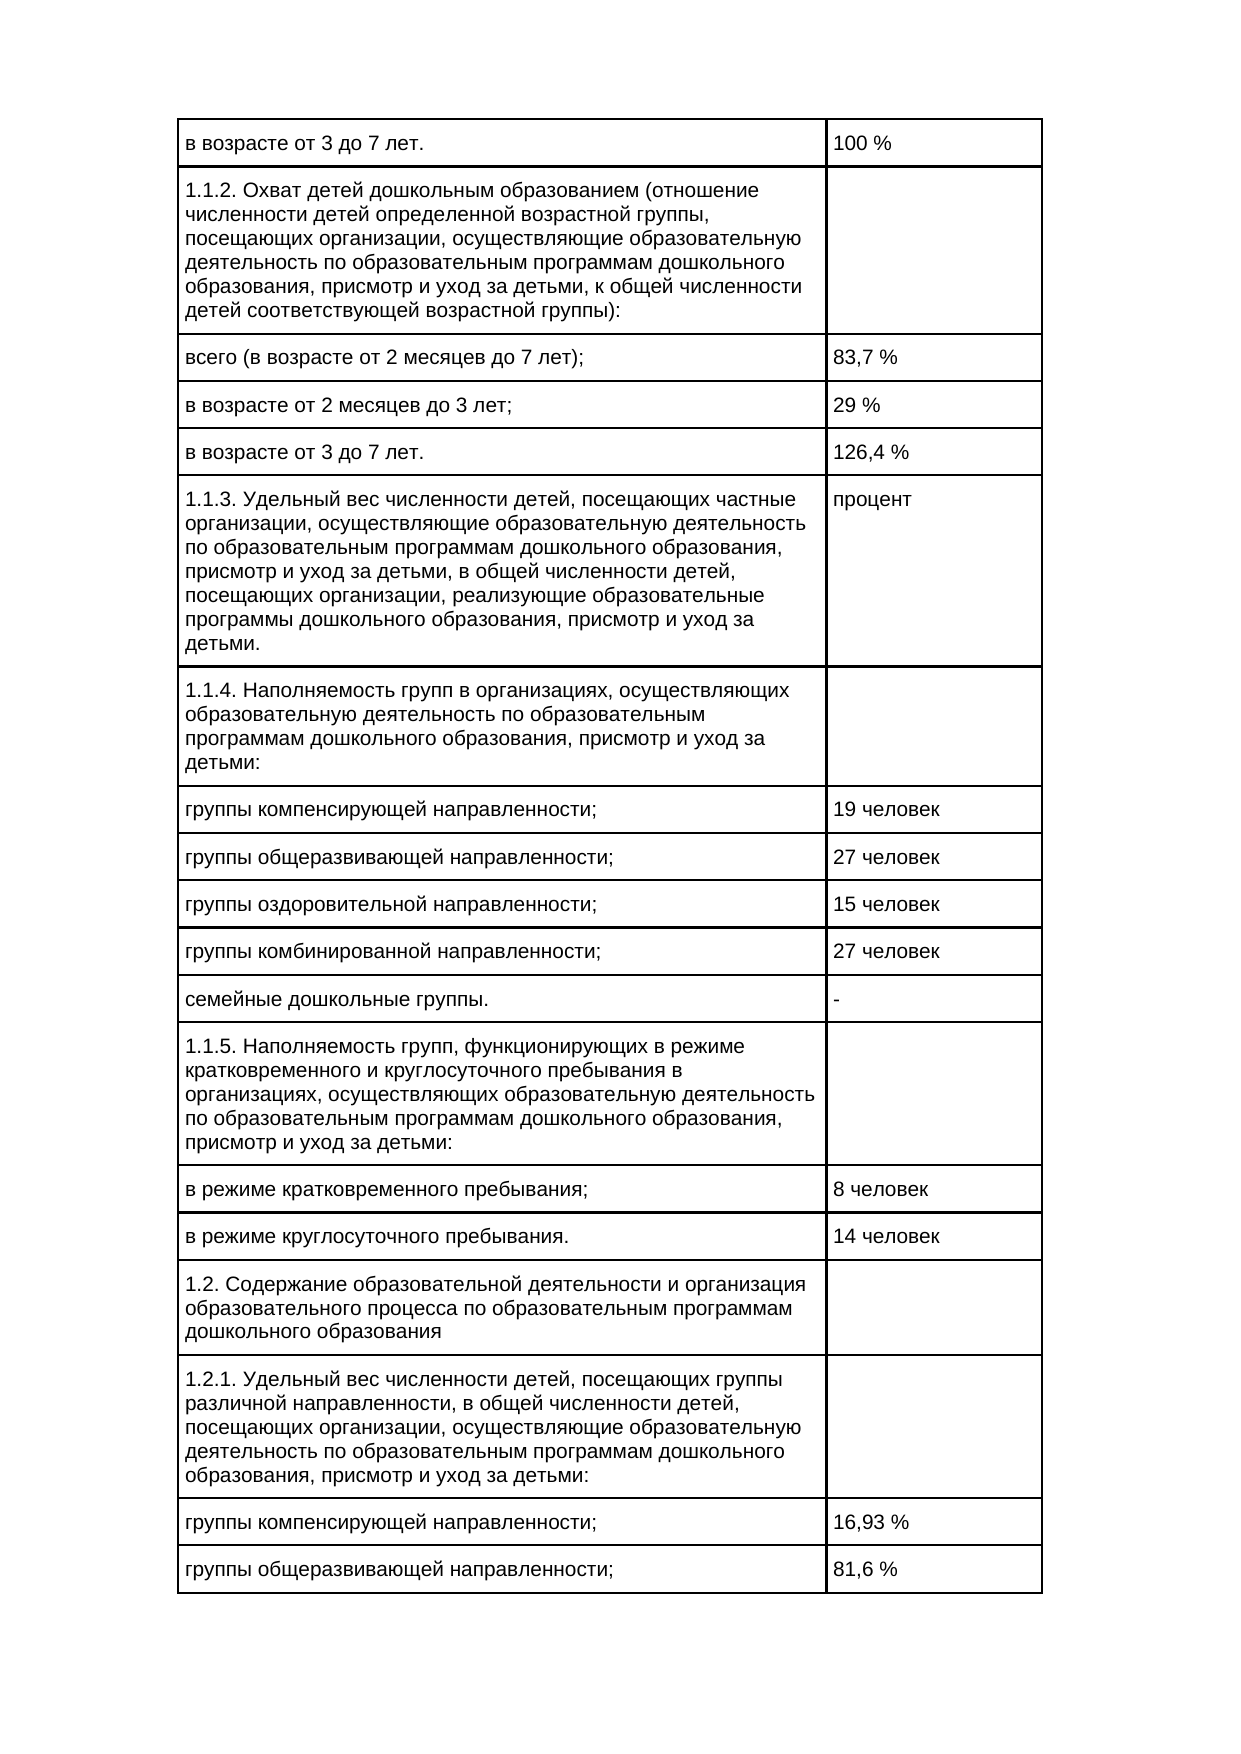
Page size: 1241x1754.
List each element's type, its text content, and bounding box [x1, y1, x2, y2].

table_cell 126,4 % [828, 429, 1041, 474]
table_cell 1.2.1. Удельный вес численности детей, посещающих группы различной направленности, в общей численности детей, посещающих организации, осуществляющие образовательную деятельность по образовательным программам дошкольного образования, присмотр и уход за детьми: [179, 1356, 825, 1497]
table_cell 14 человек [828, 1214, 1041, 1259]
table_cell 1.2. Содержание образовательной деятельности и организация образовательного процесса по образовательным программам дошкольного образования [179, 1261, 825, 1354]
table_cell группы общеразвивающей направленности; [179, 1546, 825, 1592]
table_cell 27 человек [828, 834, 1041, 879]
table_cell 8 человек [828, 1166, 1041, 1211]
table_cell [828, 1356, 1041, 1497]
table_cell группы общеразвивающей направленности; [179, 834, 825, 879]
table_cell в режиме кратковременного пребывания; [179, 1166, 825, 1211]
table_cell 83,7 % [828, 335, 1041, 380]
table_cell [828, 1261, 1041, 1354]
table_cell группы компенсирующей направленности; [179, 787, 825, 832]
table_cell процент [828, 476, 1041, 665]
table_cell группы оздоровительной направленности; [179, 881, 825, 926]
table_cell [828, 668, 1041, 784]
table_cell 16,93 % [828, 1499, 1041, 1544]
table_cell всего (в возрасте от 2 месяцев до 7 лет); [179, 335, 825, 380]
table_cell группы компенсирующей направленности; [179, 1499, 825, 1544]
table_cell в возрасте от 3 до 7 лет. [179, 429, 825, 474]
table_cell 81,6 % [828, 1546, 1041, 1592]
table_cell 19 человек [828, 787, 1041, 832]
table_cell семейные дошкольные группы. [179, 976, 825, 1021]
table_cell в возрасте от 3 до 7 лет. [179, 120, 825, 165]
table_cell - [828, 976, 1041, 1021]
table_cell 1.1.3. Удельный вес численности детей, посещающих частные организации, осуществляющие образовательную деятельность по образовательным программам дошкольного образования, присмотр и уход за детьми, в общей численности детей, посещающих организации, реализующие образовательные программы дошкольного образования, присмотр и уход за детьми. [179, 476, 825, 665]
table_cell 27 человек [828, 929, 1041, 974]
table_cell [828, 1023, 1041, 1164]
table_cell группы комбинированной направленности; [179, 929, 825, 974]
table_cell [828, 168, 1041, 332]
table_cell в возрасте от 2 месяцев до 3 лет; [179, 382, 825, 427]
table_cell 100 % [828, 120, 1041, 165]
table_cell 15 человек [828, 881, 1041, 926]
table_cell 29 % [828, 382, 1041, 427]
table_cell 1.1.5. Наполняемость групп, функционирующих в режиме кратковременного и круглосуточного пребывания в организациях, осуществляющих образовательную деятельность по образовательным программам дошкольного образования, присмотр и уход за детьми: [179, 1023, 825, 1164]
table_cell 1.1.4. Наполняемость групп в организациях, осуществляющих образовательную деятельность по образовательным программам дошкольного образования, присмотр и уход за детьми: [179, 668, 825, 784]
table_cell 1.1.2. Охват детей дошкольным образованием (отношение численности детей определенной возрастной группы, посещающих организации, осуществляющие образовательную деятельность по образовательным программам дошкольного образования, присмотр и уход за детьми, к общей численности детей соответствующей возрастной группы): [179, 168, 825, 332]
table_cell в режиме круглосуточного пребывания. [179, 1214, 825, 1259]
